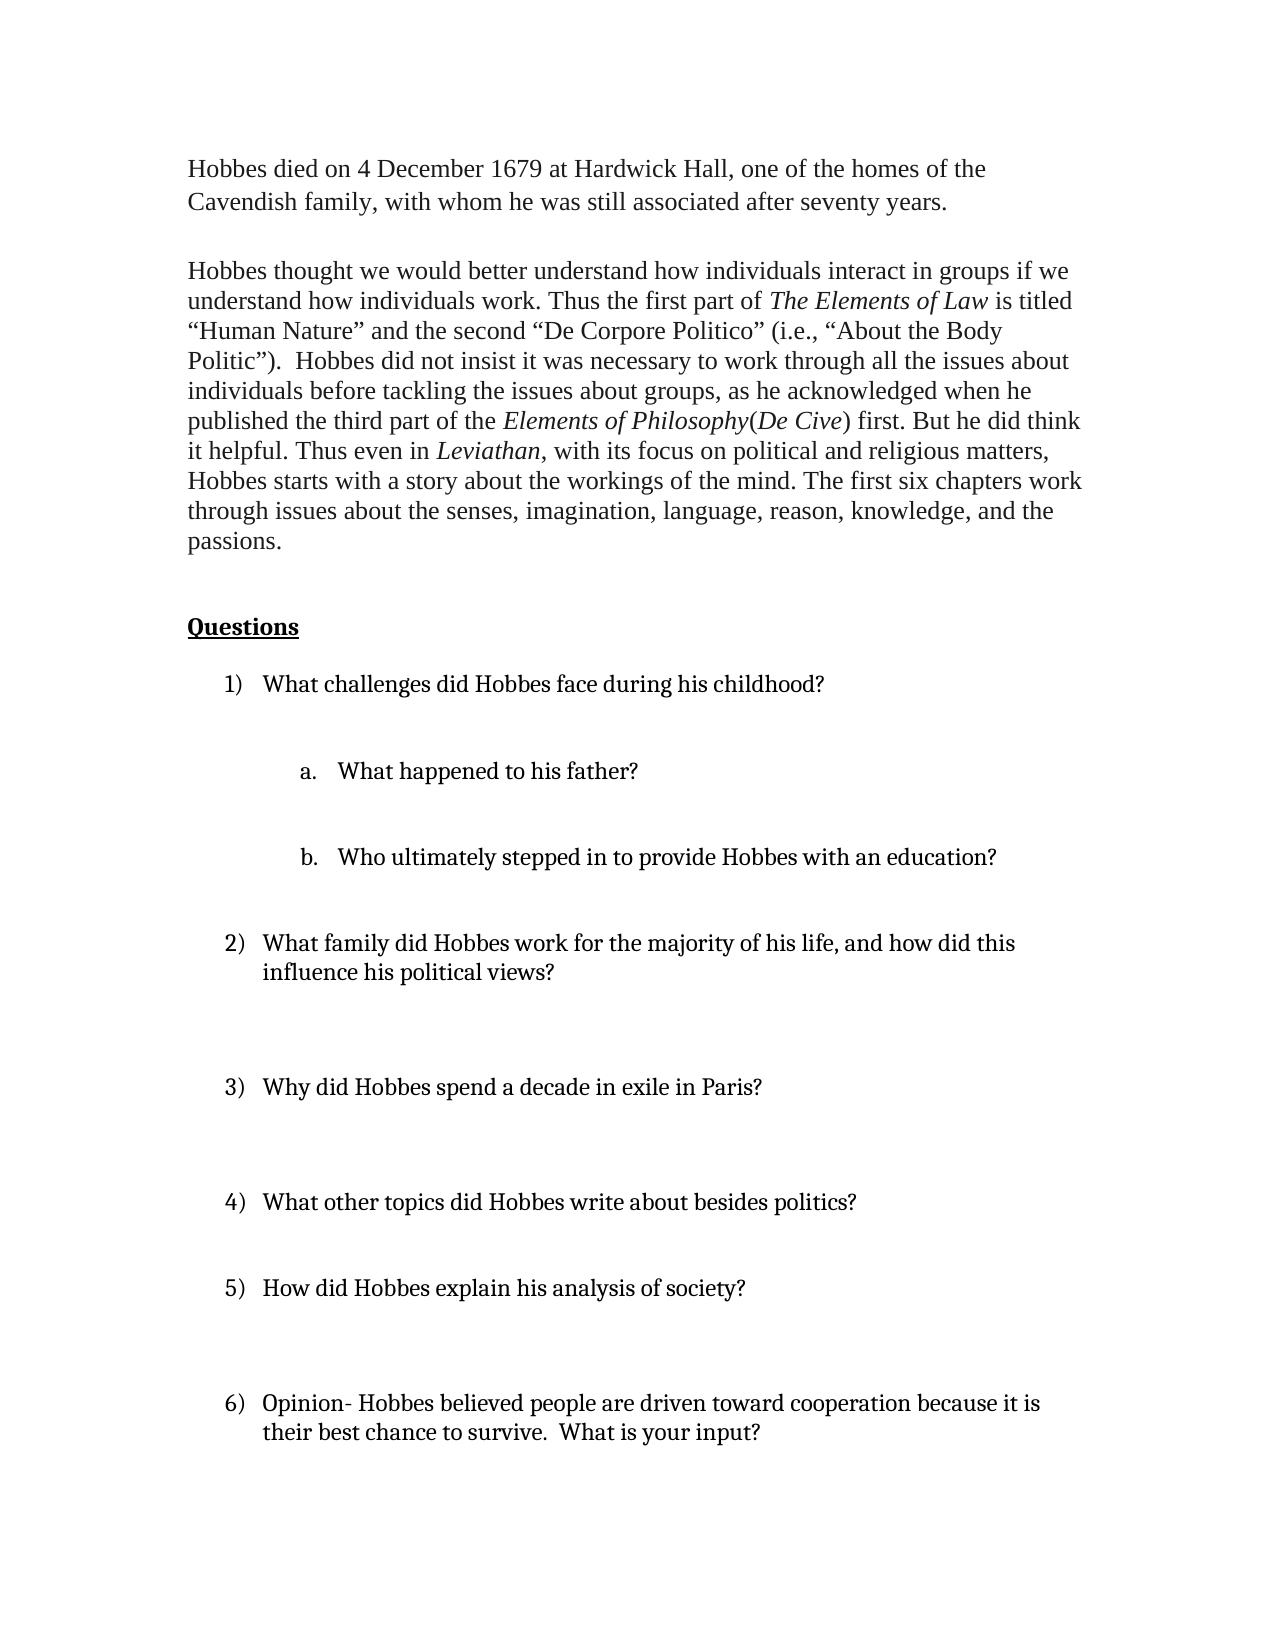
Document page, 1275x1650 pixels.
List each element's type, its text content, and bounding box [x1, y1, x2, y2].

list Why did Hobbes spend a decade in exile in Paris? [225, 1073, 1087, 1102]
list How did Hobbes explain his analysis of society? [225, 1274, 1087, 1303]
list What other topics did Hobbes write about besides politics? [225, 1188, 1087, 1217]
list What challenges did Hobbes face during his childhood? [225, 670, 1087, 699]
list Opinion- Hobbes believed people are driven toward cooperation because it is their best chance to survive. What is your input? [225, 1389, 1087, 1447]
text Questions [187, 613, 1087, 642]
list Who ultimately stepped in to provide Hobbes with an education? [300, 843, 1087, 872]
text Hobbes thought we would better understand how individuals interact in groups if we understand how individuals work. Thus the first part of The Elements of Law is titled “Human Nature” and the second “De Corpore Politico” (i.e., “About the Body Politic”). Hobbes did not insist it was necessary to work through all the issues about individuals before tackling the issues about groups, as he acknowledged when he published the third part of the Elements of Philosophy(De Cive) first. But he did think it helpful. Thus even in Leviathan, with its focus on political and religious matters, Hobbes starts with a story about the workings of the mind. The first six chapters work through issues about the senses, imagination, language, reason, knowledge, and the passions. [282, 255, 1087, 555]
list What happened to his father? [300, 757, 1087, 785]
list What family did Hobbes work for the majority of his life, and how did this influence his political views? [225, 929, 1087, 987]
text Hobbes died on 4 December 1679 at Hardwick Hall, one of the homes of the Cavendish family, with whom he was still associated after seventy years. [187, 150, 1087, 216]
